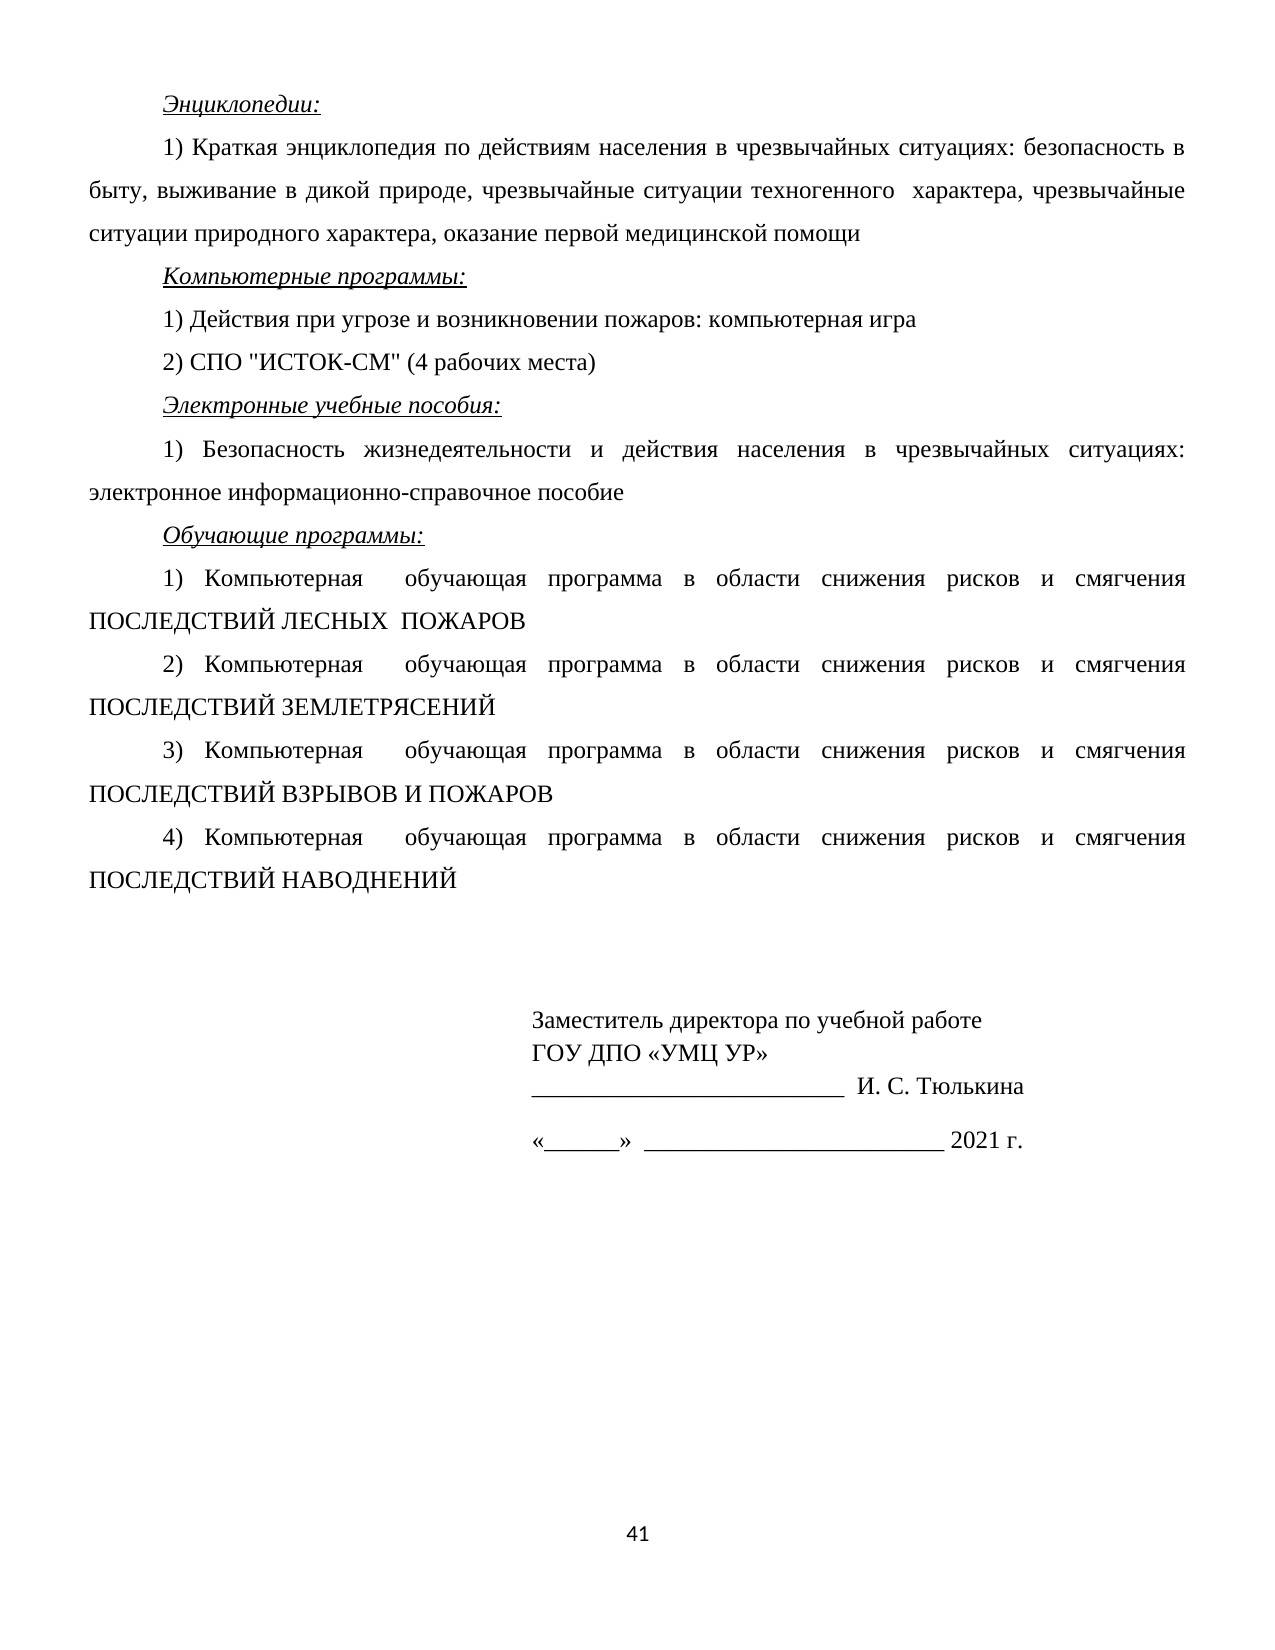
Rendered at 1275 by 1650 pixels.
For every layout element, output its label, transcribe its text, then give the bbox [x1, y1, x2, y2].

text Компьютерные программы: [89, 261, 1186, 290]
text 2) СПО "ИСТОК-СМ" (4 рабочих места) [89, 347, 1186, 376]
text 2) Компьютерная обучающая программа в области снижения рисков и смягчения ПОСЛЕДСТВИЙ ЗЕМЛЕТРЯСЕНИЙ [89, 649, 1186, 721]
text 3) Компьютерная обучающая программа в области снижения рисков и смягчения ПОСЛЕДСТВИЙ ВЗРЫВОВ И ПОЖАРОВ [89, 736, 1186, 807]
text 1) Безопасность жизнедеятельности и действия населения в чрезвычайных ситуациях: электронное информационно-справочное пособие [89, 434, 1186, 506]
text Энциклопедии: [89, 89, 1186, 117]
text «______» ________________________ 2021 г. [532, 1125, 1186, 1154]
text _________________________ И. С. Тюлькина [532, 1071, 1186, 1100]
text 1) Компьютерная обучающая программа в области снижения рисков и смягчения ПОСЛЕДСТВИЙ ЛЕСНЫХ ПОЖАРОВ [89, 563, 1186, 635]
text 4) Компьютерная обучающая программа в области снижения рисков и смягчения ПОСЛЕДСТВИЙ НАВОДНЕНИЙ [89, 822, 1186, 894]
text 1) Краткая энциклопедия по действиям населения в чрезвычайных ситуациях: безопасность в быту, выживание в дикой природе, чрезвычайные ситуации техногенного характера, чрезвычайные ситуации природного характера, оказание первой медицинской помощи [89, 132, 1186, 247]
text ГОУ ДПО «УМЦ УР» [532, 1038, 1186, 1067]
text Электронные учебные пособия: [89, 391, 1186, 419]
text 1) Действия при угрозе и возникновении пожаров: компьютерная игра [89, 304, 1186, 333]
text Заместитель директора по учебной работе [532, 1005, 1186, 1034]
text Обучающие программы: [89, 520, 1186, 549]
